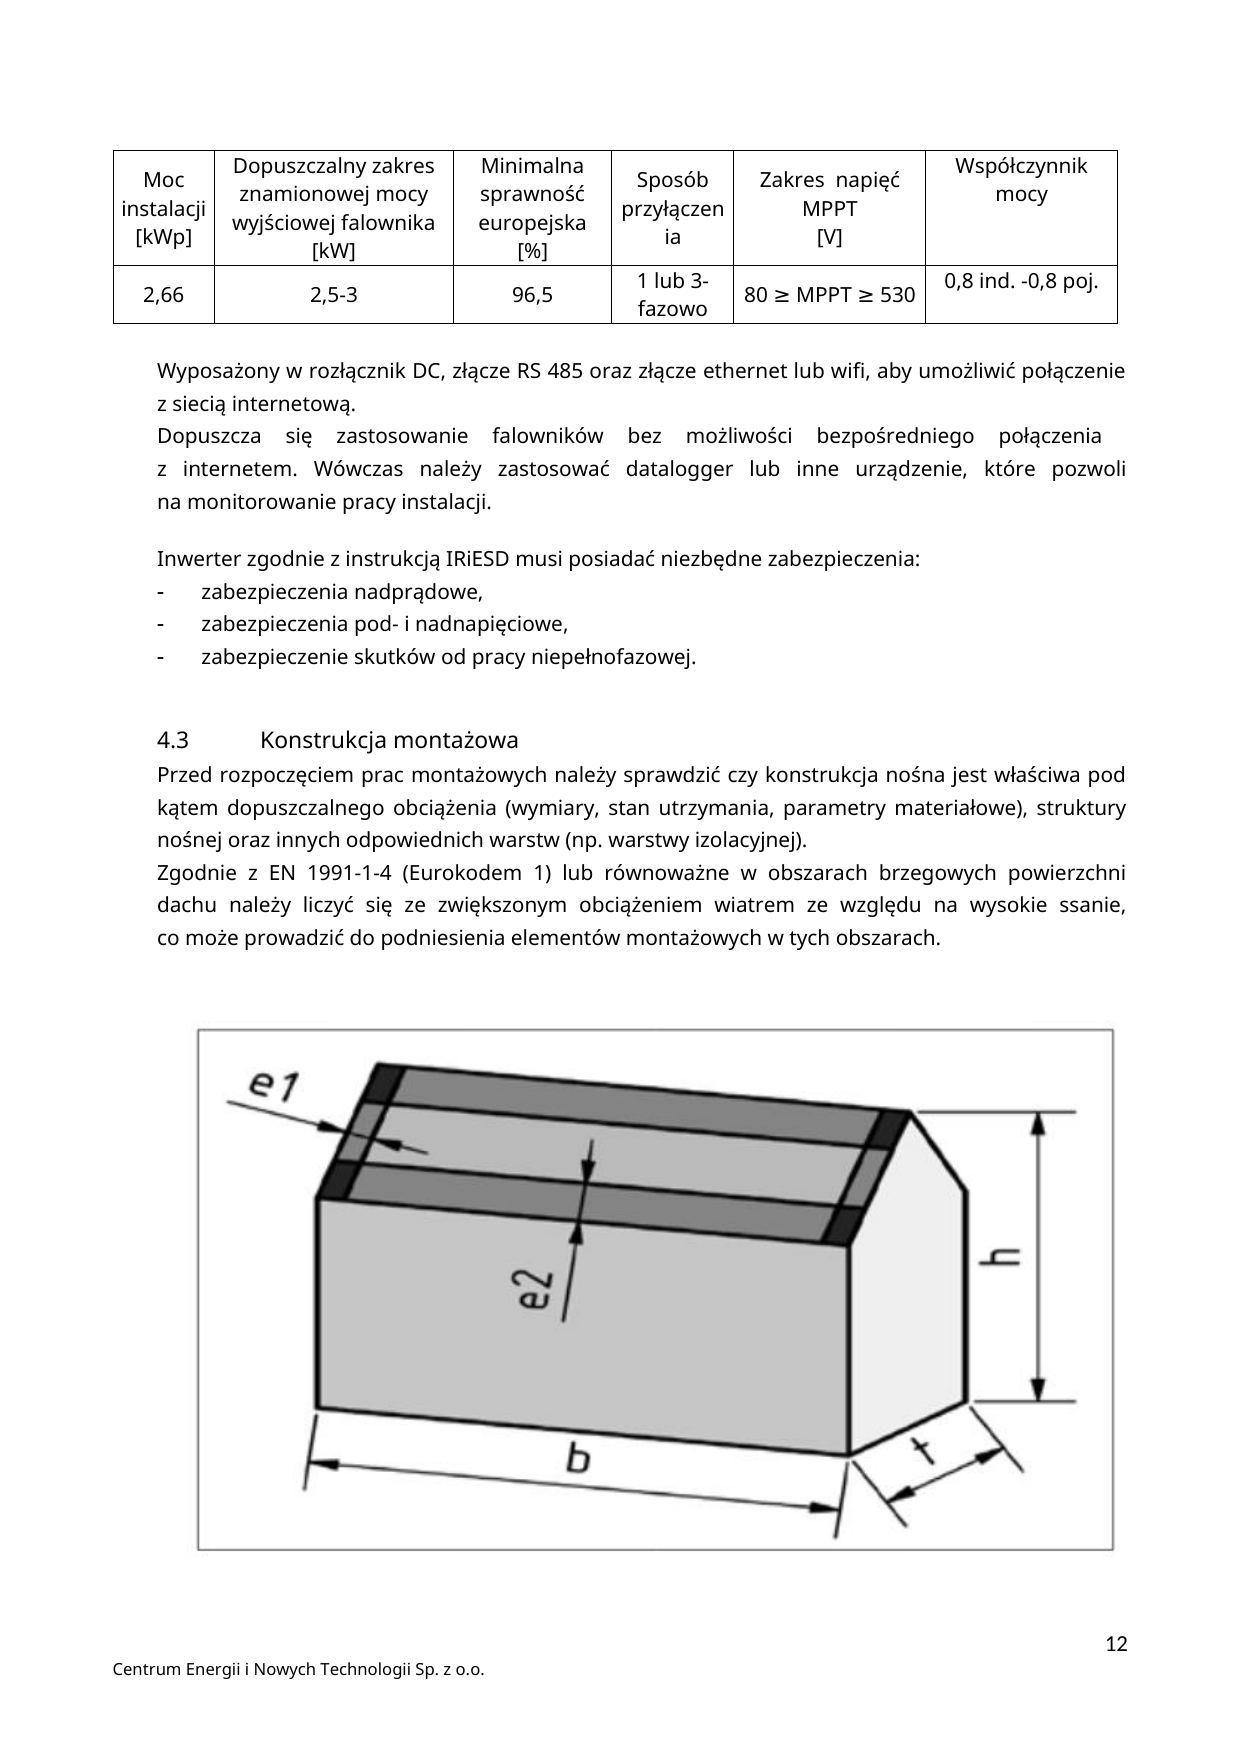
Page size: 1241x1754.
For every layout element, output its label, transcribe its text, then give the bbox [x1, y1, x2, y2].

list zabezpieczenia nadprądowe, [157, 577, 1128, 605]
table_header Współczynnik mocy [926, 151, 1117, 265]
subtitle Konstrukcja montażowa [157, 724, 1128, 755]
text Zgodnie z EN 1991-1-4 (Eurokodem 1) lub równoważne w obszarach brzegowych powierzchni dachu należy liczyć się ze zwiększonym obciążeniem wiatrem ze względu na wysokie ssanie, co może prowadzić do podniesienia elementów montażowych w tych obszarach. [157, 858, 1128, 951]
list zabezpieczenia pod- i nadnapięciowe, [157, 609, 1128, 638]
table_header Dopuszczalny zakres znamionowej mocy wyjściowej falownika [kW] [215, 151, 453, 265]
table_header Minimalna sprawność europejska [%] [454, 151, 611, 265]
table_cell 80 ≥ MPPT ≥ 530 [734, 266, 925, 323]
table_cell 1 lub 3-fazowo [612, 266, 733, 323]
table_cell 96,5 [454, 266, 611, 323]
table_header Zakres napięć MPPT [V] [734, 151, 925, 265]
table_cell 2,66 [114, 266, 214, 323]
table_cell 0,8 ind. -0,8 poj. [926, 266, 1117, 323]
text Dopuszcza się zastosowanie falowników bez możliwości bezpośredniego połączenia z internetem. Wówczas należy zastosować datalogger lub inne urządzenie, które pozwoli na monitorowanie pracy instalacji. [157, 422, 1128, 515]
table_header Sposób przyłączenia [612, 151, 733, 265]
table_cell 2,5-3 [215, 266, 453, 323]
text Inwerter zgodnie z instrukcją IRiESD musi posiadać niezbędne zabezpieczenia: [157, 544, 1128, 573]
table_header Moc instalacji [kWp] [114, 151, 214, 265]
list zabezpieczenie skutków od pracy niepełnofazowej. [157, 642, 1128, 671]
text Wyposażony w rozłącznik DC, złącze RS 485 oraz złącze ethernet lub wifi, aby umożliwić połączenie z siecią internetową. [157, 356, 1128, 417]
text Przed rozpoczęciem prac montażowych należy sprawdzić czy konstrukcja nośna jest właściwa pod kątem dopuszczalnego obciążenia (wymiary, stan utrzymania, parametry materiałowe), struktury nośnej oraz innych odpowiednich warstw (np. warstwy izolacyjnej). [157, 760, 1128, 854]
